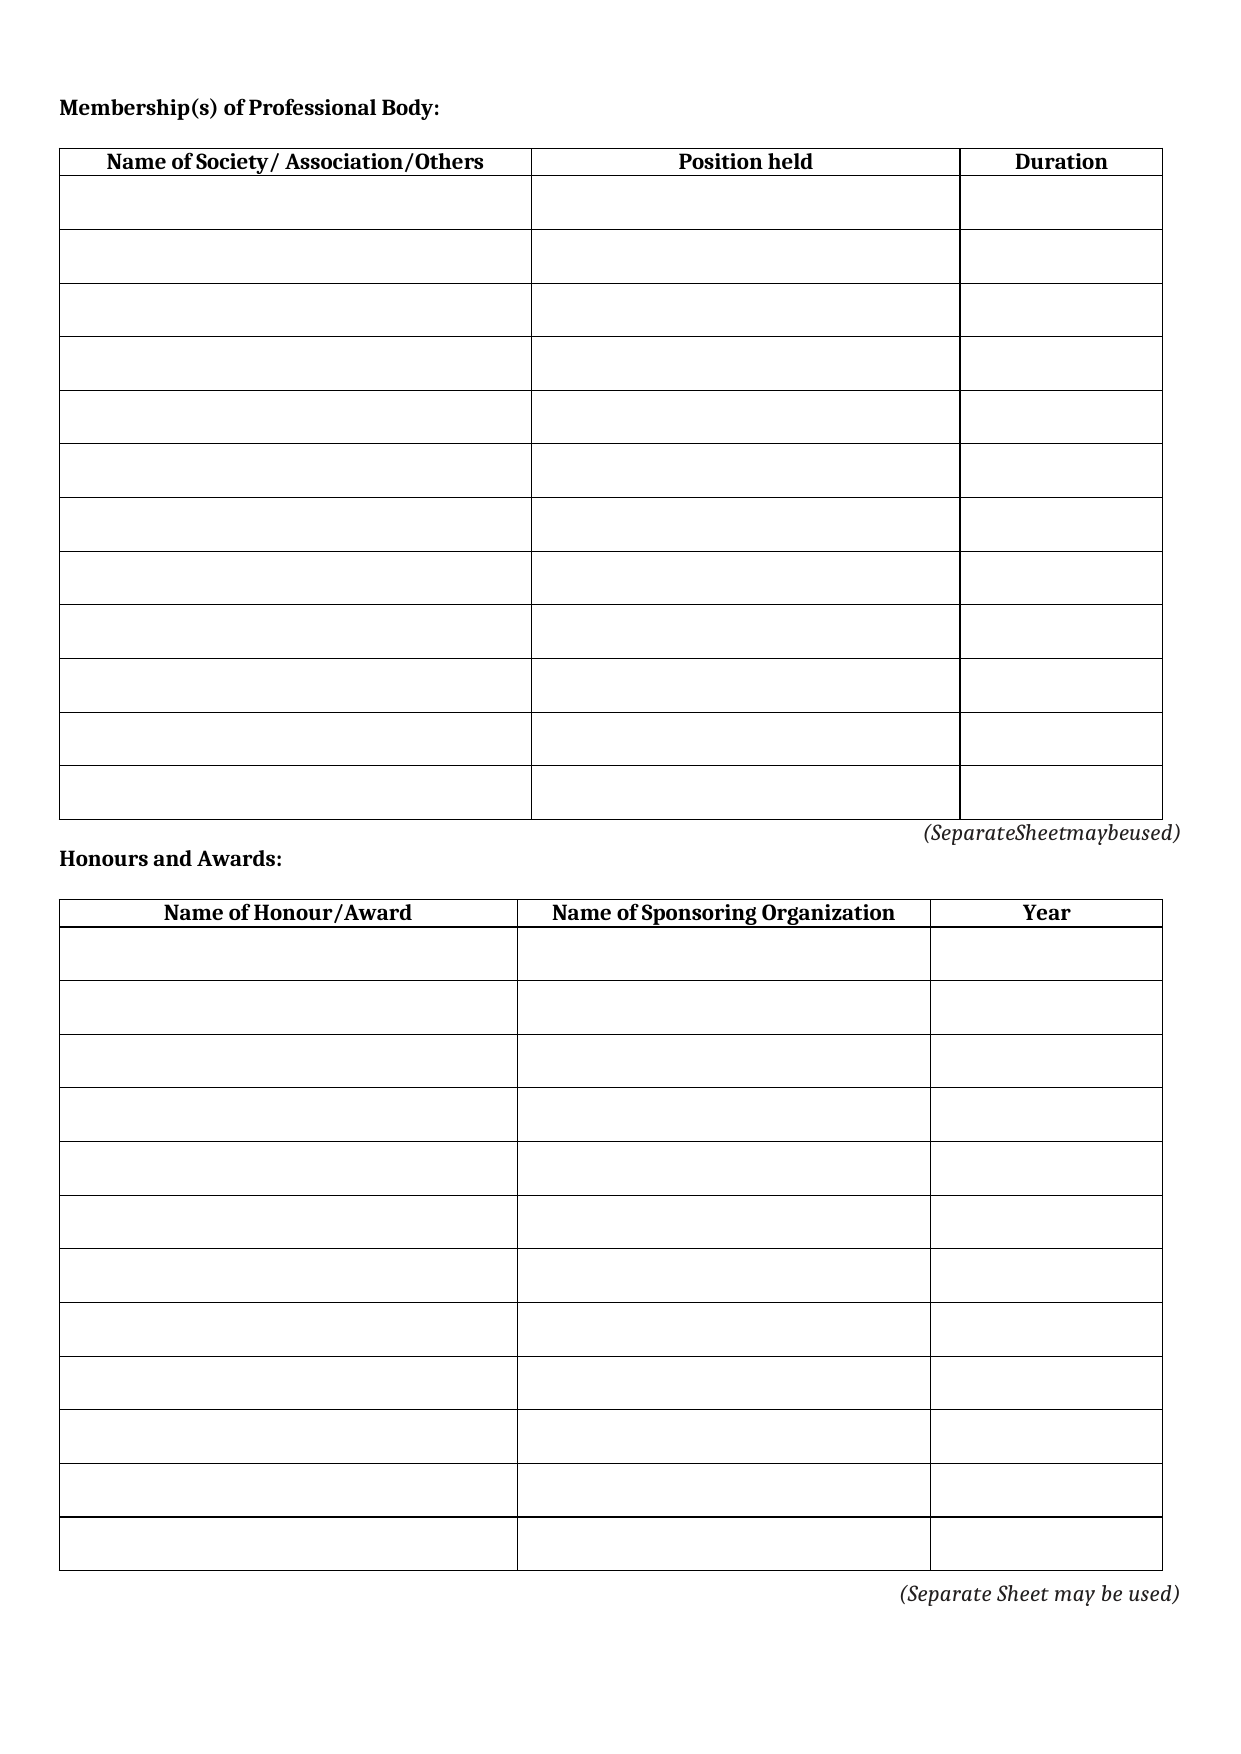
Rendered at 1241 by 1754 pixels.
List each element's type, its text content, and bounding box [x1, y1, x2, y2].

table_cell [931, 1518, 1162, 1570]
table_cell [931, 1303, 1162, 1356]
table_cell [961, 552, 1162, 604]
table_cell [961, 444, 1162, 497]
table_cell [60, 230, 531, 282]
table_cell [961, 337, 1162, 390]
table_cell [931, 1464, 1162, 1516]
table_header Year [931, 900, 1162, 926]
table_cell [532, 659, 959, 712]
table_header Name of Society/ Association/Others [60, 149, 531, 175]
table_cell [518, 1249, 930, 1302]
table_cell [931, 928, 1162, 980]
text (SeparateSheetmaybeused) [59, 820, 1181, 846]
table_cell [931, 1035, 1162, 1087]
table_cell [532, 713, 959, 765]
table_cell [532, 498, 959, 551]
table_header Name of Honour/Award [60, 900, 517, 926]
table_cell [532, 444, 959, 497]
table_cell [532, 766, 959, 819]
table_cell [60, 1088, 517, 1141]
table_cell [60, 284, 531, 336]
table_cell [60, 1518, 517, 1570]
table_cell [60, 176, 531, 229]
table_cell [60, 1142, 517, 1194]
table_cell [532, 391, 959, 443]
table_cell [60, 498, 531, 551]
table_cell [60, 659, 531, 712]
table_cell [518, 928, 930, 980]
table_cell [532, 337, 959, 390]
table_cell [60, 1464, 517, 1516]
table_cell [60, 766, 531, 819]
table_cell [532, 605, 959, 658]
table_cell [532, 284, 959, 336]
table_cell [60, 981, 517, 1034]
table_cell [931, 1196, 1162, 1248]
table_cell [60, 1196, 517, 1248]
text Membership(s) of Professional Body: [59, 95, 1181, 121]
table_cell [518, 1410, 930, 1463]
table_cell [931, 1357, 1162, 1409]
table_cell [961, 284, 1162, 336]
table_cell [961, 659, 1162, 712]
table_cell [518, 1035, 930, 1087]
table_cell [518, 1142, 930, 1194]
table_cell [931, 981, 1162, 1034]
table_cell [518, 1196, 930, 1248]
table_cell [60, 552, 531, 604]
table_cell [532, 230, 959, 282]
table_cell [961, 498, 1162, 551]
table_cell [60, 1035, 517, 1087]
table_cell [961, 766, 1162, 819]
table_cell [518, 1088, 930, 1141]
table_cell [60, 1303, 517, 1356]
table_cell [931, 1249, 1162, 1302]
table_cell [60, 713, 531, 765]
table_header Name of Sponsoring Organization [518, 900, 930, 926]
table_cell [518, 981, 930, 1034]
table_header Duration [961, 149, 1162, 175]
table_cell [532, 552, 959, 604]
table_cell [518, 1464, 930, 1516]
table_cell [931, 1410, 1162, 1463]
table_cell [518, 1357, 930, 1409]
text (Separate Sheet may be used) [59, 1581, 1181, 1607]
table_cell [60, 337, 531, 390]
table_cell [961, 391, 1162, 443]
table_cell [60, 1410, 517, 1463]
table_cell [60, 928, 517, 980]
table_cell [961, 713, 1162, 765]
table_cell [931, 1142, 1162, 1194]
table_cell [60, 1357, 517, 1409]
table_cell [60, 391, 531, 443]
table_cell [532, 176, 959, 229]
table_cell [60, 444, 531, 497]
table_cell [518, 1303, 930, 1356]
table_cell [961, 176, 1162, 229]
table_cell [60, 605, 531, 658]
table_cell [60, 1249, 517, 1302]
table_cell [931, 1088, 1162, 1141]
table_cell [961, 605, 1162, 658]
table_cell [518, 1518, 930, 1570]
text Honours and Awards: [59, 846, 1181, 873]
table_cell [961, 230, 1162, 282]
table_header Position held [532, 149, 959, 175]
